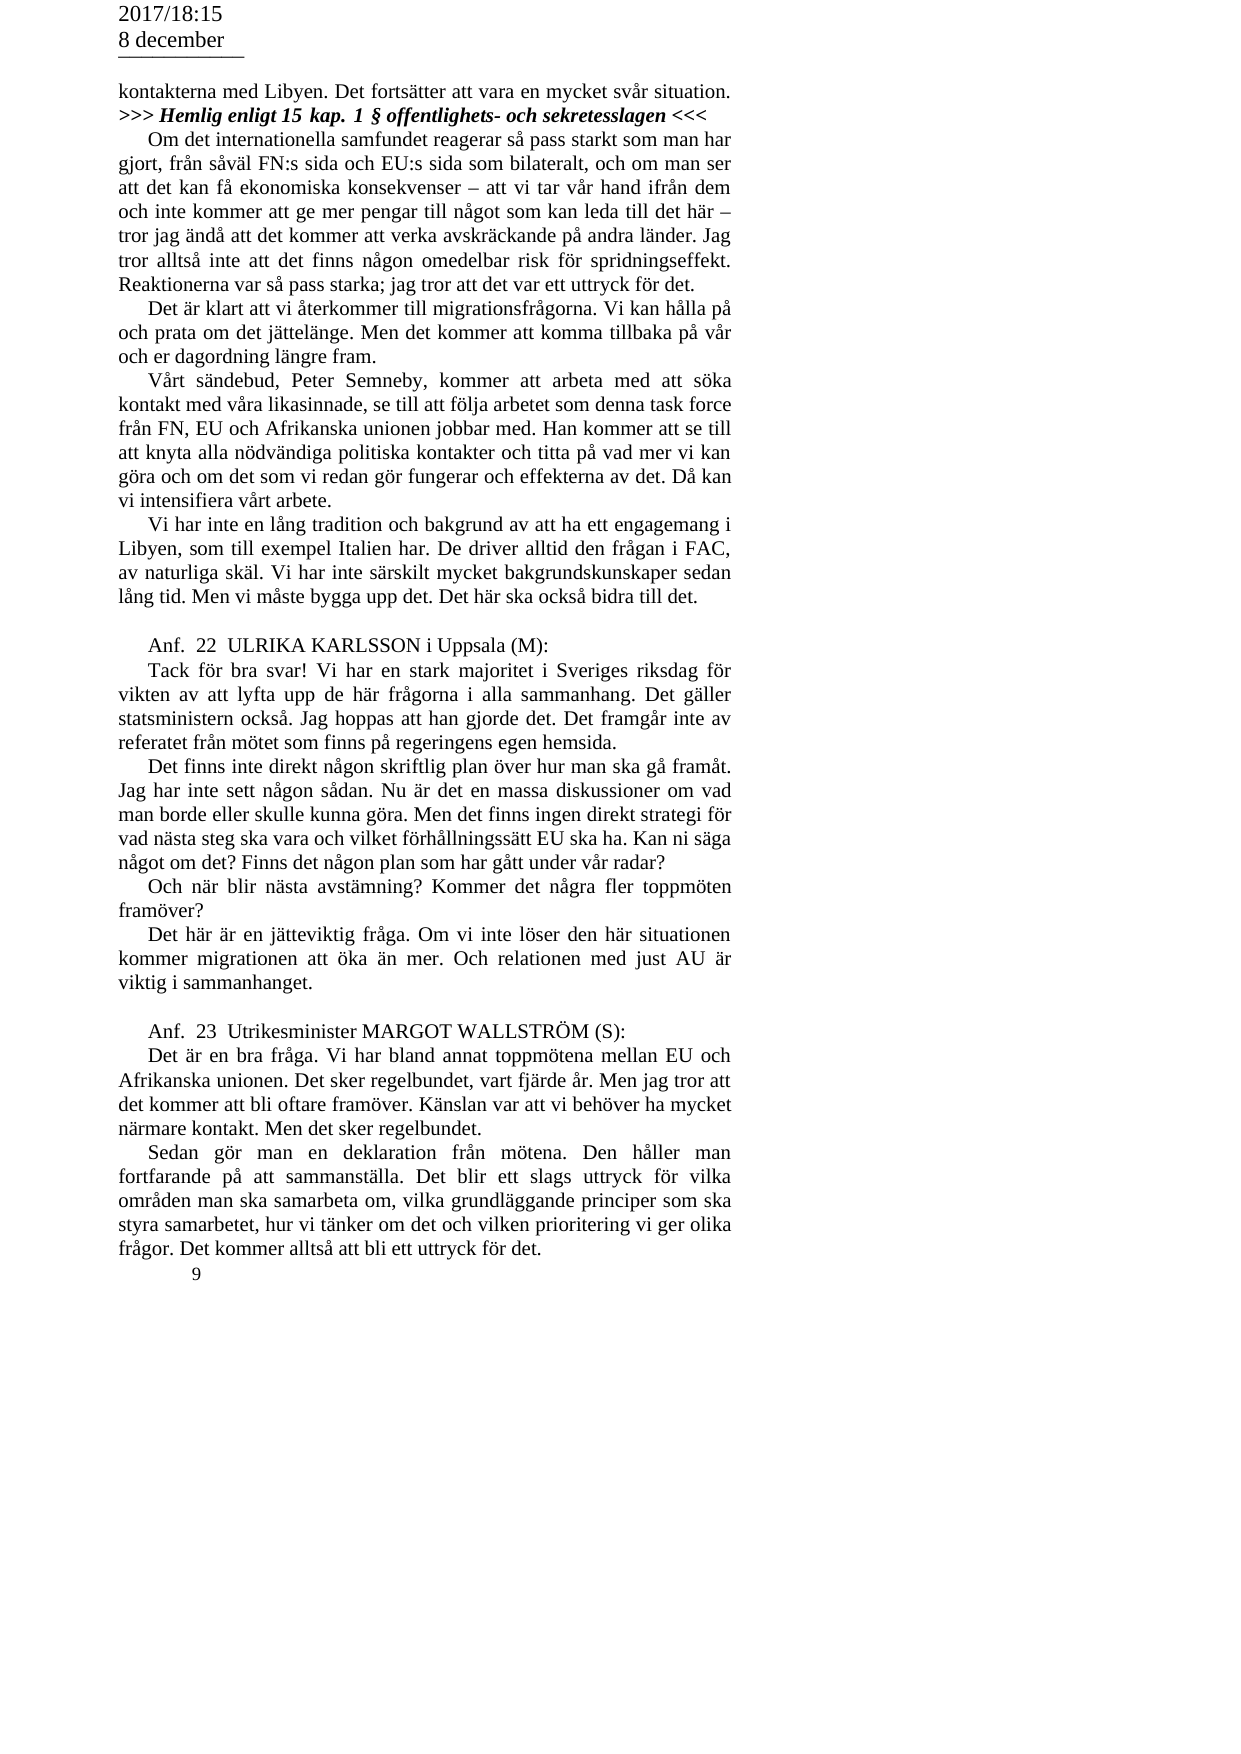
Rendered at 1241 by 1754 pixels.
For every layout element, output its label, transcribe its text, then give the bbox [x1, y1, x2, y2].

text Och när blir nästa avstämning? Kommer det några fler toppmöten framöver? [118, 874, 732, 922]
subtitle Anf. 23 Utrikesminister MARGOT WALLSTRÖM (S): [148, 1019, 732, 1043]
text Det finns inte direkt någon skriftlig plan över hur man ska gå framåt. Jag har inte sett någon sådan. Nu är det en massa diskussioner om vad man borde eller skulle kunna göra. Men det finns ingen direkt strategi för vad nästa steg ska vara och vilket förhållningssätt EU ska ha. Kan ni säga något om det? Finns det någon plan som har gått under vår radar? [118, 754, 732, 874]
text Tack för bra svar! Vi har en stark majoritet i Sveriges riksdag för vikten av att lyfta upp de här frågorna i alla sammanhang. Det gäller statsministern också. Jag hoppas att han gjorde det. Det framgår inte av referatet från mötet som finns på regeringens egen hemsida. [118, 657, 732, 754]
text Det här är en jätteviktig fråga. Om vi inte löser den här situationen kommer migrationen att öka än mer. Och relationen med just AU är viktig i sammanhanget. [118, 922, 732, 994]
text Det är en bra fråga. Vi har bland annat toppmötena mellan EU och Afrikanska unionen. Det sker regelbundet, vart fjärde år. Men jag tror att det kommer att bli oftare framöver. Känslan var att vi behöver ha mycket närmare kontakt. Men det sker regelbundet. [118, 1043, 732, 1140]
text Vårt sändebud, Peter Semneby, kommer att arbeta med att söka kontakt med våra likasinnade, se till att följa arbetet som denna task force från FN, EU och Afrikanska unionen jobbar med. Han kommer att se till att knyta alla nödvändiga politiska kontakter och titta på vad mer vi kan göra och om det som vi redan gör fungerar och effekterna av det. Då kan vi intensifiera vårt arbete. [118, 368, 732, 512]
text Sedan gör man en deklaration från mötena. Den håller man fortfarande på att sammanställa. Det blir ett slags uttryck för vilka områden man ska samarbeta om, vilka grundläggande principer som ska styra samarbetet, hur vi tänker om det och vilken prioritering vi ger olika frågor. Det kommer alltså att bli ett uttryck för det. [118, 1140, 732, 1260]
text Det är klart att vi återkommer till migrationsfrågorna. Vi kan hålla på och prata om det jättelänge. Men det kommer att komma tillbaka på vår och er dagordning längre fram. [118, 296, 732, 368]
text Vi har inte en lång tradition och bakgrund av att ha ett engagemang i Libyen, som till exempel Italien har. De driver alltid den frågan i FAC, av naturliga skäl. Vi har inte särskilt mycket bakgrundskunskaper sedan lång tid. Men vi måste bygga upp det. Det här ska också bidra till det. [118, 512, 732, 608]
subtitle Anf. 22 ULRIKA KARLSSON i Uppsala (M): [148, 633, 732, 657]
text Om det internationella samfundet reagerar så pass starkt som man har gjort, från såväl FN:s sida och EU:s sida som bilateralt, och om man ser att det kan få ekonomiska konsekvenser – att vi tar vår hand ifrån dem och inte kommer att ge mer pengar till något som kan leda till det här – tror jag ändå att det kommer att verka avskräckande på andra länder. Jag tror alltså inte att det finns någon omedelbar risk för spridningseffekt. Reaktionerna var så pass starka; jag tror att det var ett uttryck för det. [118, 127, 732, 296]
